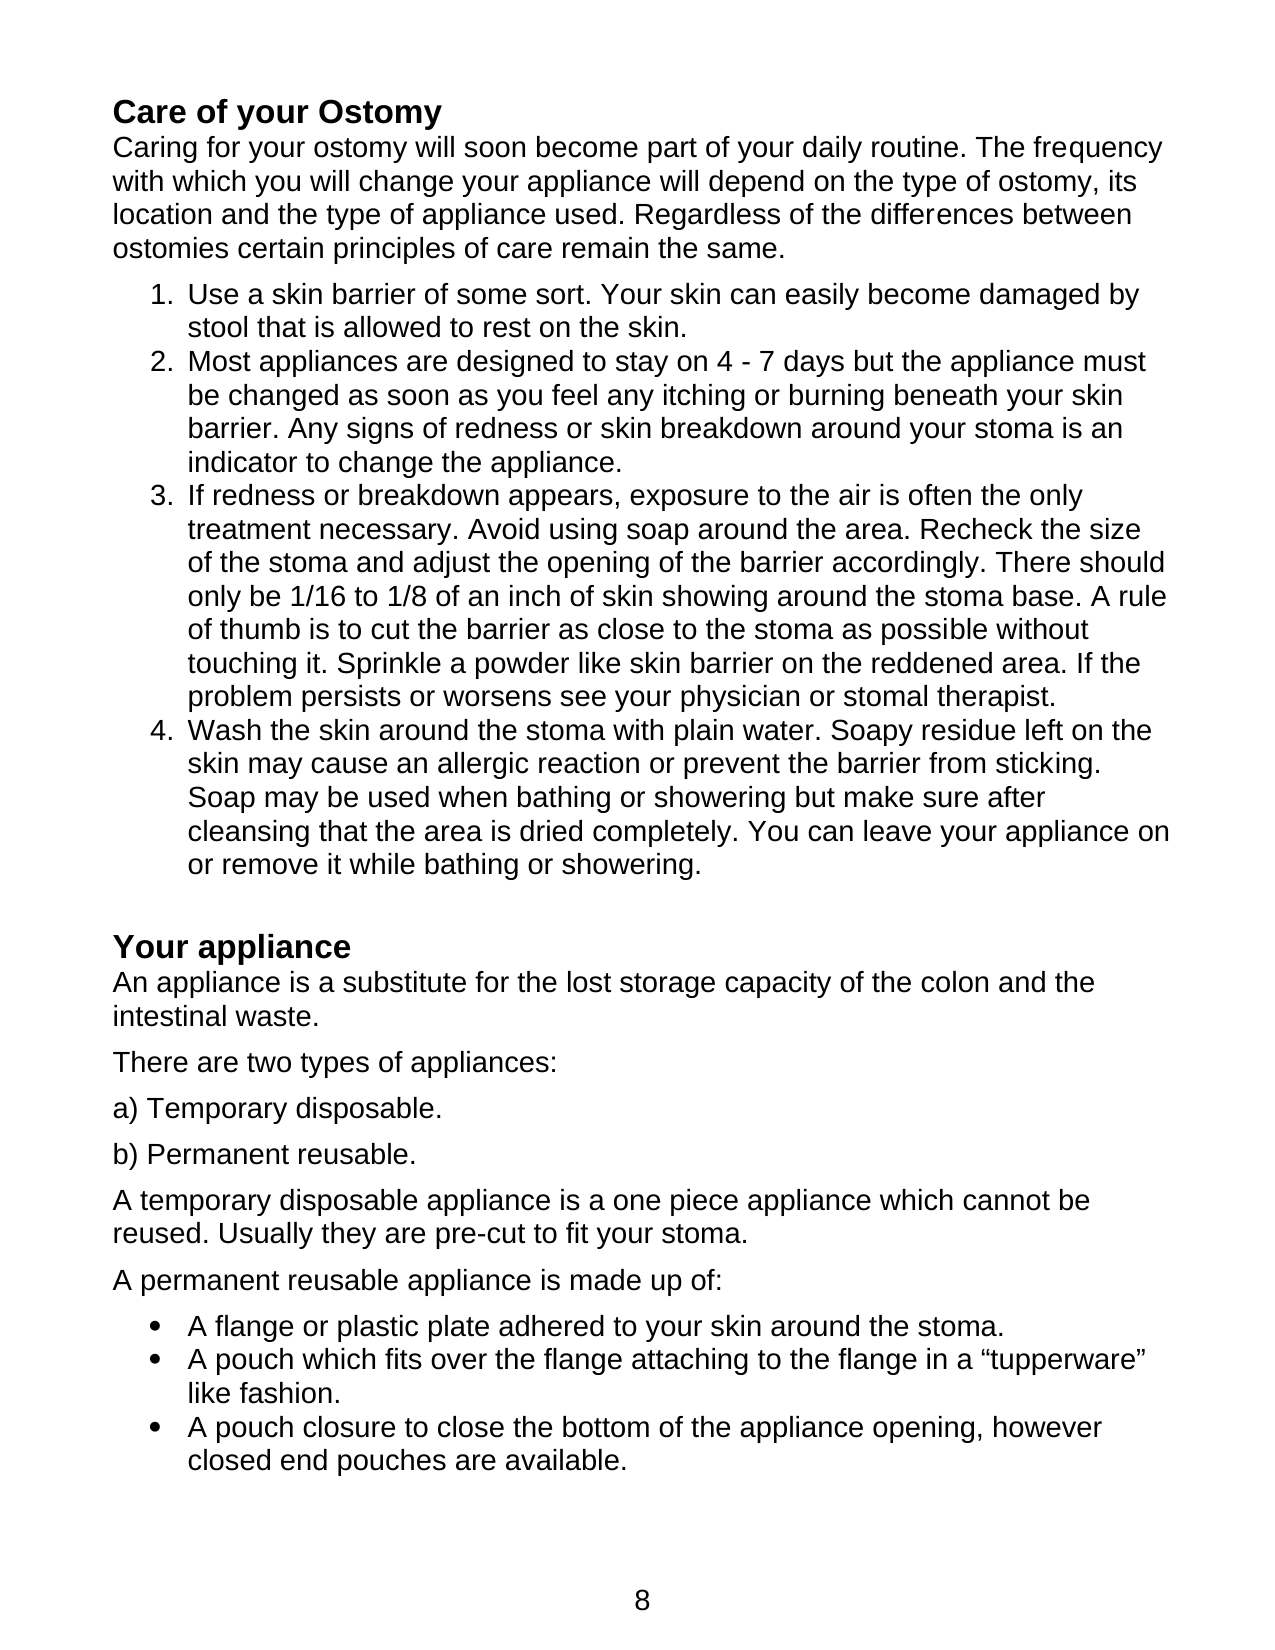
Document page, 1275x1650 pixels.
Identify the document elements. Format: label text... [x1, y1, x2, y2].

text A temporary disposable appliance is a one piece appliance which cannot be reused. Usually they are pre-cut to fit your stoma. [112, 1183, 1172, 1250]
list A flange or plastic plate adhered to your skin around the stoma. [150, 1308, 1172, 1342]
text b) Permanent reusable. [112, 1137, 1172, 1170]
text Caring for your ostomy will soon become part of your daily routine. The frequency with which you will change your appliance will depend on the type of ostomy, its location and the type of appliance used. Regardless of the differences between ostomies certain principles of care remain the same. [112, 130, 1172, 264]
text A permanent reusable appliance is made up of: [112, 1262, 1172, 1296]
subtitle Your appliance [112, 927, 1172, 965]
text An appliance is a substitute for the lost storage capacity of the colon and the intestinal waste. [112, 965, 1172, 1032]
list A pouch which fits over the flange attaching to the flange in a “tupperware” like fashion. [150, 1342, 1172, 1409]
text There are two types of appliances: [112, 1045, 1172, 1078]
list If redness or breakdown appears, exposure to the air is often the only treatment necessary. Avoid using soap around the area. Recheck the size of the stoma and adjust the opening of the barrier accordingly. There should only be 1/16 to 1/8 of an inch of skin showing around the stoma base. A rule of thumb is to cut the barrier as close to the stoma as possible without touching it. Sprinkle a powder like skin barrier on the reddened area. If the problem persists or worsens see your physician or stomal therapist. [150, 478, 1172, 713]
list Most appliances are designed to stay on 4 - 7 days but the appliance must be changed as soon as you feel any itching or burning beneath your skin barrier. Any signs of redness or skin breakdown around your stoma is an indicator to change the appliance. [150, 344, 1172, 478]
list A pouch closure to close the bottom of the appliance opening, however closed end pouches are available. [150, 1409, 1172, 1477]
text a) Temporary disposable. [112, 1091, 1172, 1124]
list Wash the skin around the stoma with plain water. Soapy residue left on the skin may cause an allergic reaction or prevent the barrier from sticking. Soap may be used when bathing or showering but make sure after cleansing that the area is dried completely. You can leave your appliance on or remove it while bathing or showering. [150, 713, 1172, 881]
subtitle Care of your Ostomy [112, 92, 1172, 130]
list Use a skin barrier of some sort. Your skin can easily become damaged by stool that is allowed to rest on the skin. [150, 277, 1172, 344]
